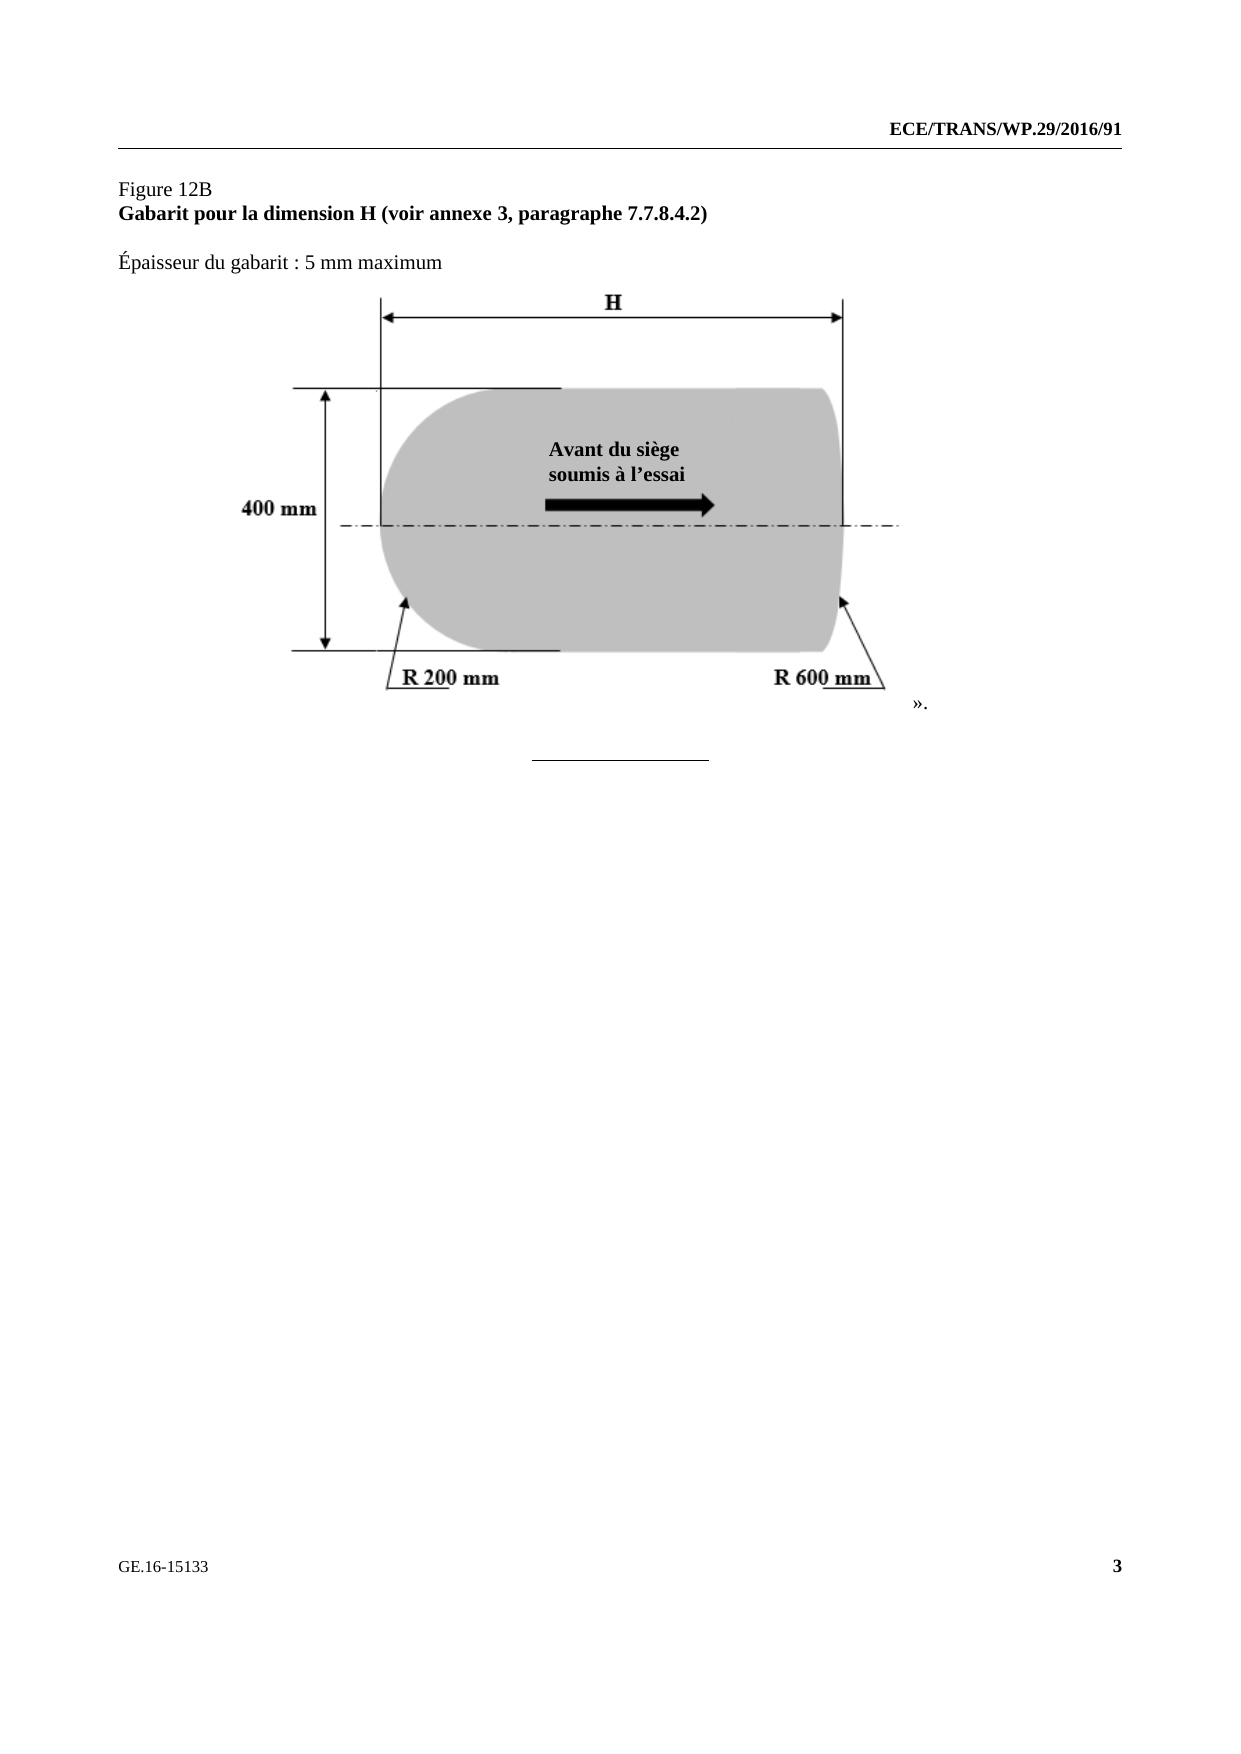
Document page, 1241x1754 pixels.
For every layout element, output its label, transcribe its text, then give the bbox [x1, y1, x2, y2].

subtitle Figure 12B Gabarit pour la dimension H (voir annexe 3, paragraphe 7.7.8.4.2) [118, 177, 1122, 225]
subtitle Épaisseur du gabarit : 5 mm maximum [118, 250, 1122, 274]
picture [236, 274, 913, 710]
